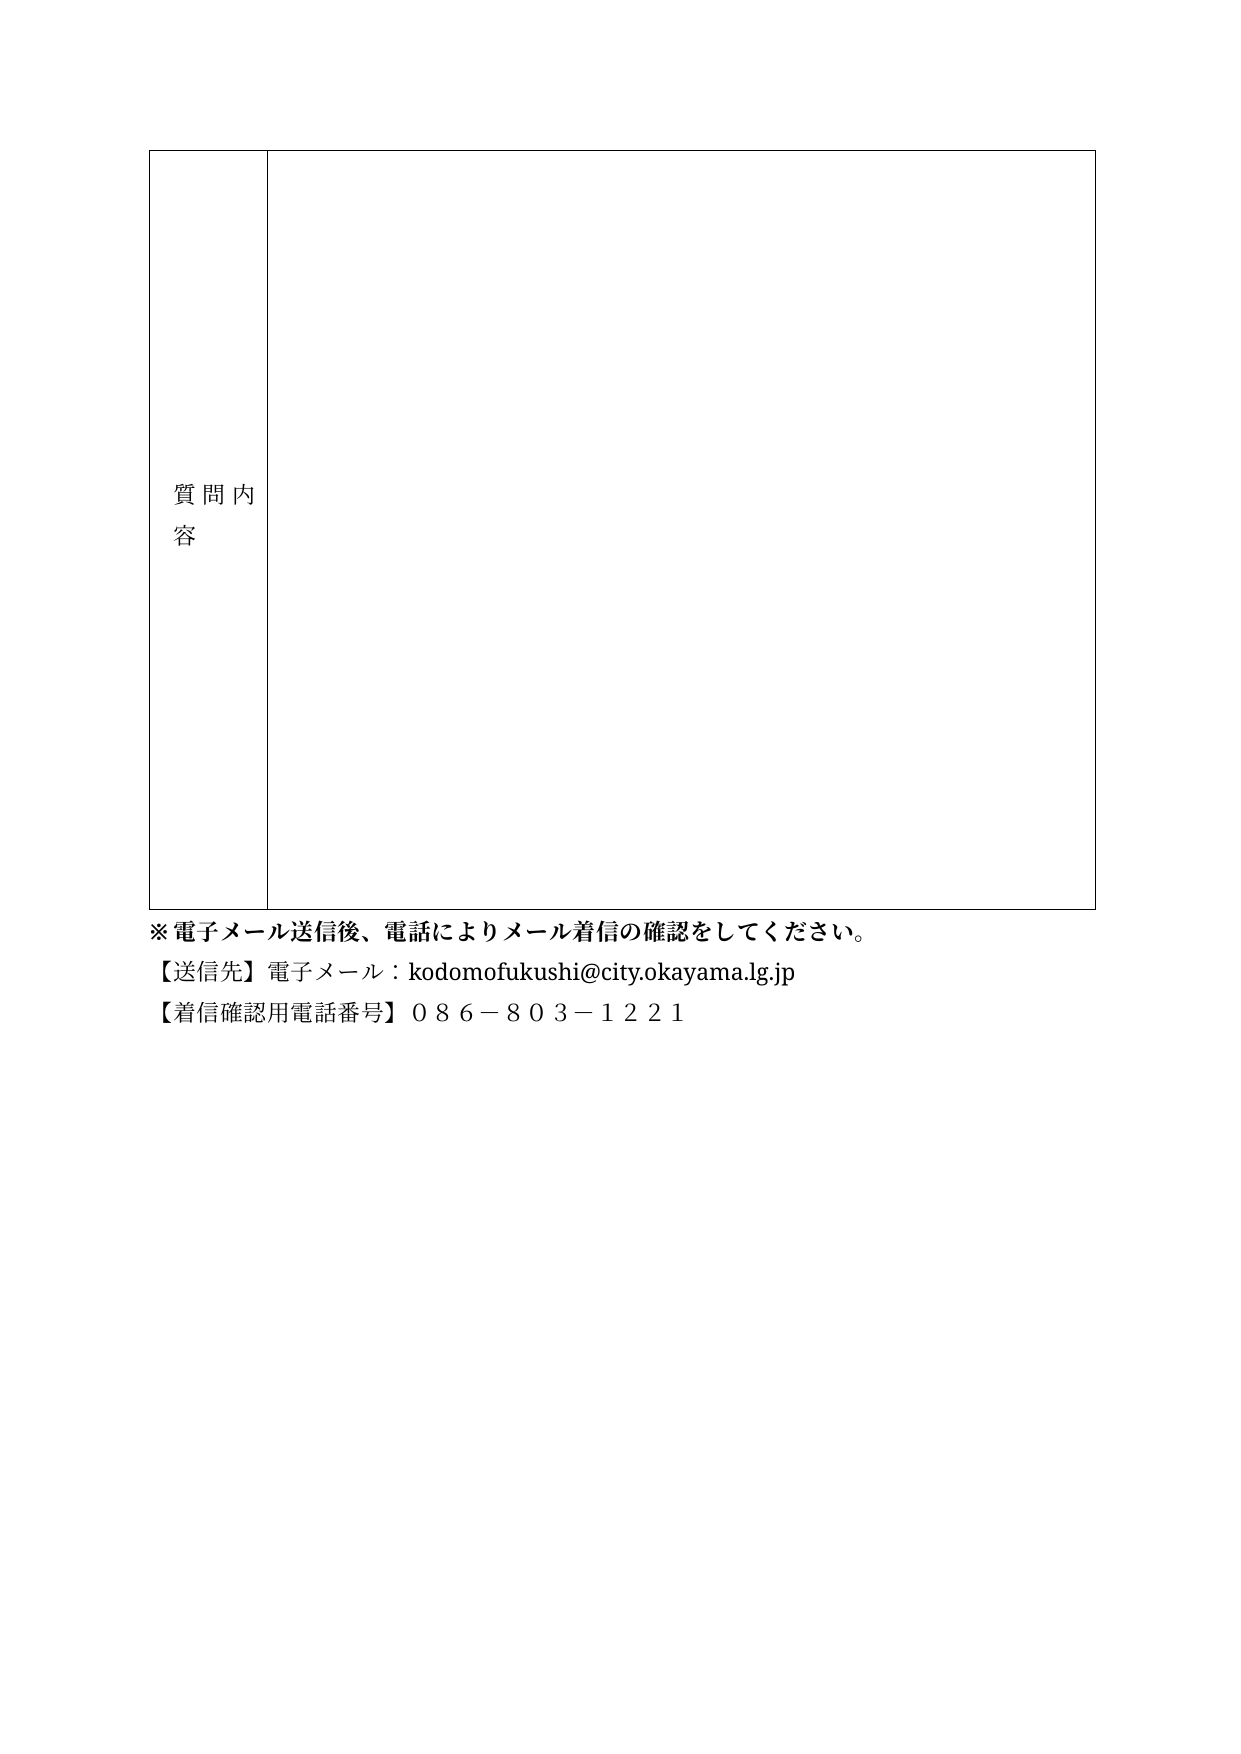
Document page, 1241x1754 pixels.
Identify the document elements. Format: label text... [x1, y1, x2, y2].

table_cell [268, 151, 1095, 909]
text ※電子メール送信後、電話によりメール着信の確認をしてください。 [149, 910, 1091, 951]
text 【送信先】電子メール：kodomofukushi@city.okayama.lg.jp [149, 951, 1091, 991]
text 【着信確認用電話番号】０８６－８０３－１２２１ [149, 991, 1091, 1032]
table_cell 質問内容 [150, 151, 267, 909]
